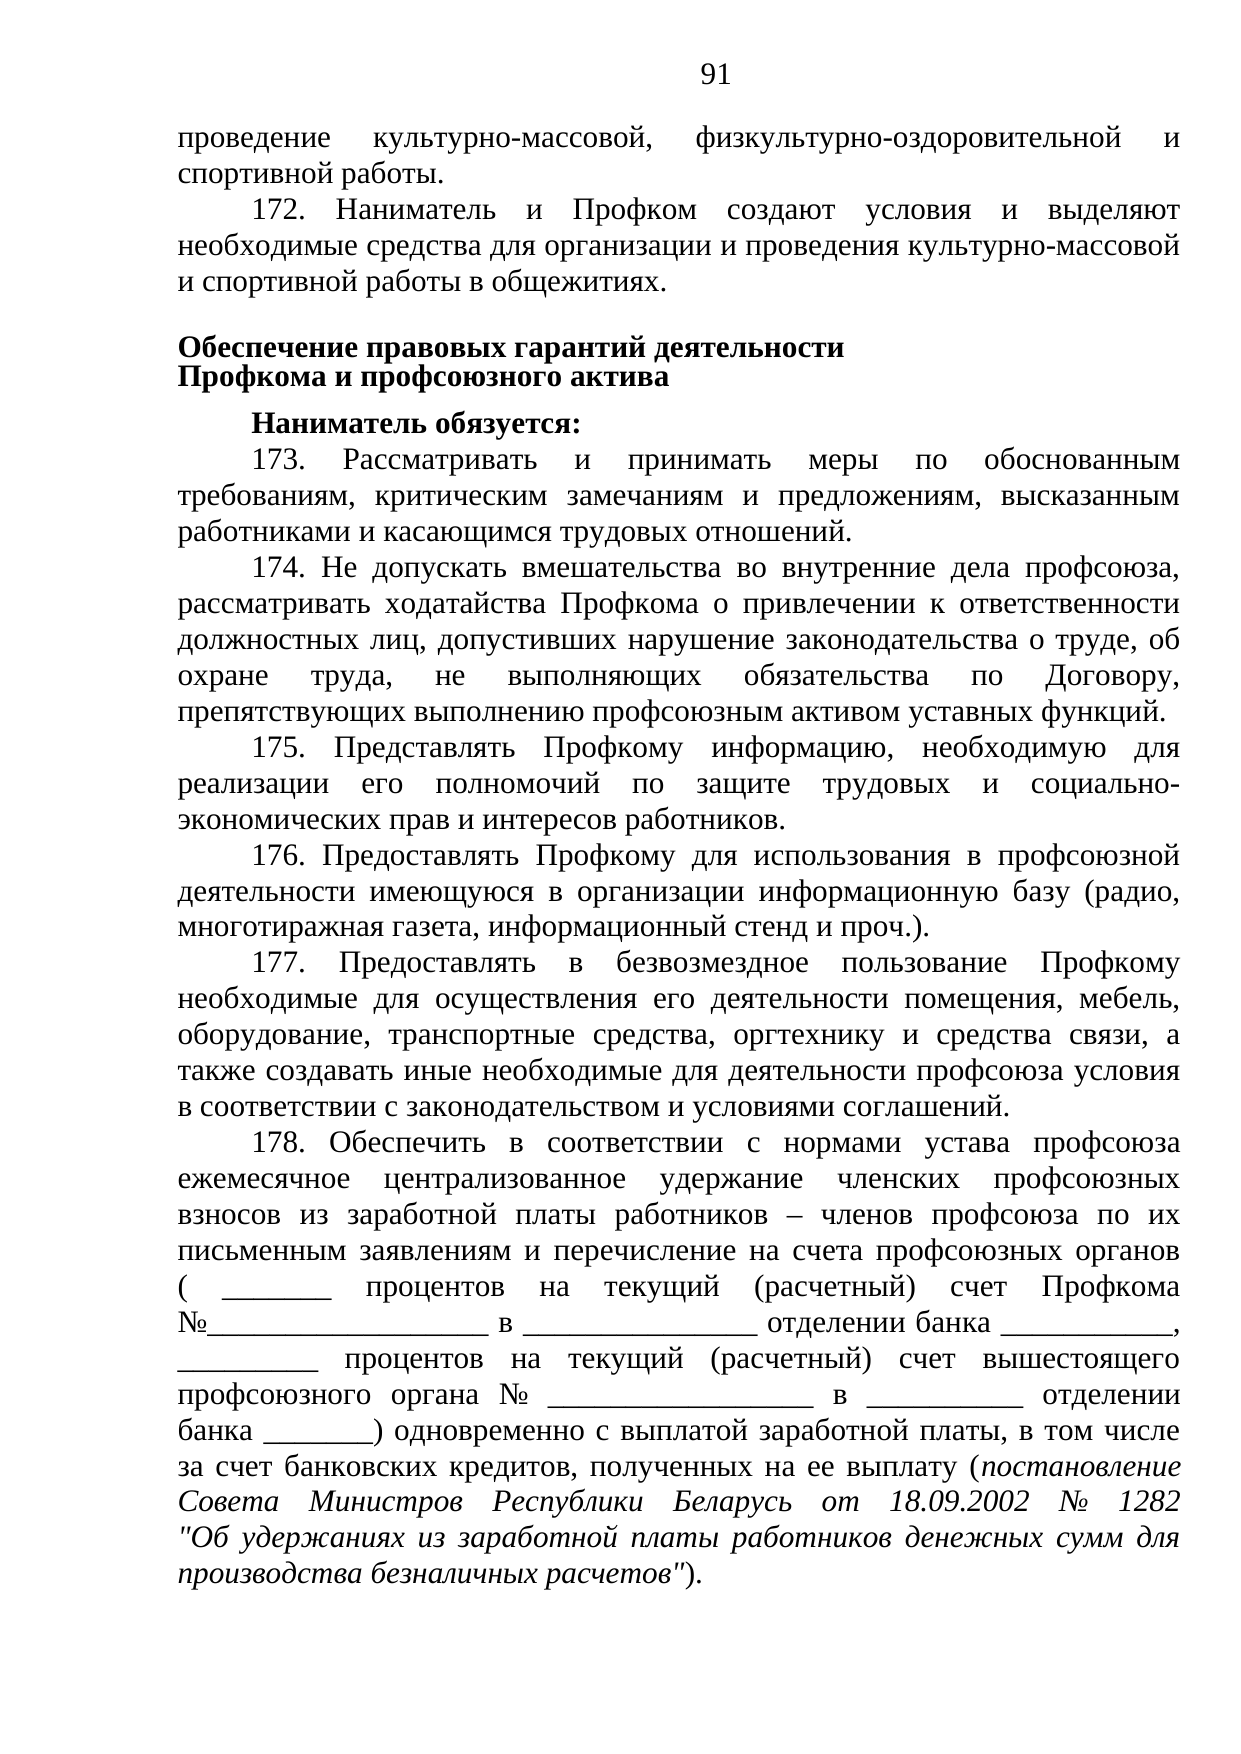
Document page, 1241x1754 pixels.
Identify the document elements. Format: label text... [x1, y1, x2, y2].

text 174. Не допускать вмешательства во внутренние дела профсоюза, рассматривать ходатайства Профкома о привлечении к ответственности должностных лиц, допустивших нарушение законодательства о труде, об охране труда, не выполняющих обязательства по Договору, препятствующих выполнению профсоюзным активом уставных функций. [177, 548, 1181, 728]
text 172. Наниматель и Профком создают условия и выделяют необходимые средства для организации и проведения культурно-массовой и спортивной работы в общежитиях. [177, 190, 1181, 298]
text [177, 118, 1181, 190]
text 178. Обеспечить в соответствии с нормами устава профсоюза ежемесячное централизованное удержание членских профсоюзных взносов из заработной платы работников – членов профсоюза по их письменным заявлениям и перечисление на счета профсоюзных органов ( _______ процентов на текущий (расчетный) счет Профкома №__________________ в _______________ отделении банка ___________, _________ процентов на текущий (расчетный) счет вышестоящего профсоюзного органа № _________________ в __________ отделении банка _______) одновременно с выплатой заработной платы, в том числе за счет банковских кредитов, полученных на ее выплату (постановление Совета Министров Республики Беларусь от 18.09.2002 № 1282 "Об удержаниях из заработной платы работников денежных сумм для производства безналичных расчетов"). [177, 1123, 1181, 1591]
text 175. Представлять Профкому информацию, необходимую для реализации его полномочий по защите трудовых и социально-экономических прав и интересов работников. [177, 728, 1181, 836]
subtitle Обеспечение правовых гарантий деятельности Профкома и профсоюзного актива [177, 334, 1181, 392]
text 173. Рассматривать и принимать меры по обоснованным требованиям, критическим замечаниям и предложениям, высказанным работниками и касающимся трудовых отношений. [177, 441, 1181, 548]
text 176. Предоставлять Профкому для использования в профсоюзной деятельности имеющуюся в организации информационную базу (радио, многотиражная газета, информационный стенд и проч.). [177, 836, 1181, 944]
text Наниматель обязуется: [177, 404, 1181, 441]
text 177. Предоставлять в безвозмездное пользование Профкому необходимые для осуществления его деятельности помещения, мебель, оборудование, транспортные средства, оргтехнику и средства связи, а также создавать иные необходимые для деятельности профсоюза условия в соответствии с законодательством и условиями соглашений. [177, 944, 1181, 1123]
